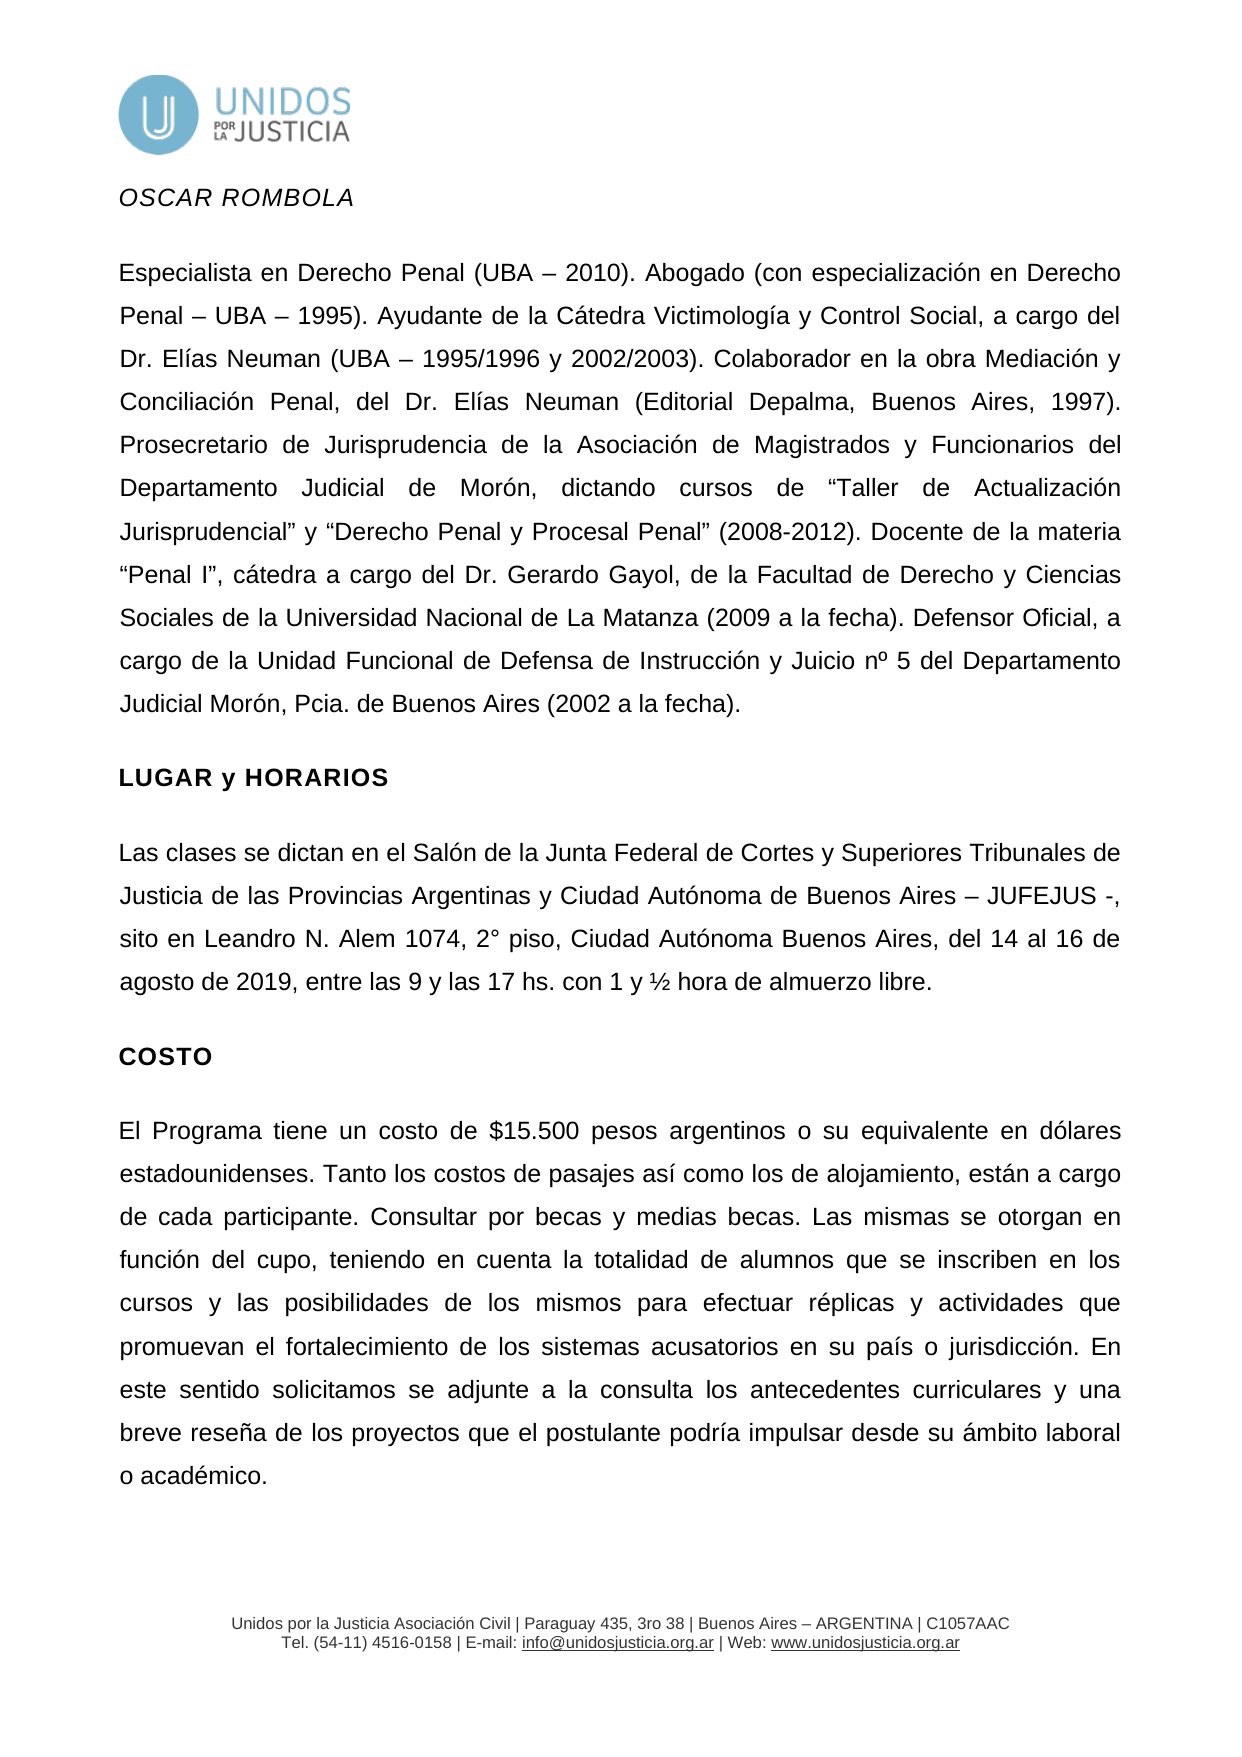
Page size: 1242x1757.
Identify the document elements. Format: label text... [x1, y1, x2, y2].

picture [118, 75, 350, 155]
text Las clases se dictan en el Salón de la Junta Federal de Cortes y Superiores Tribunales de Justicia de las Provincias Argentinas y Ciudad Autónoma de Buenos Aires – JUFEJUS -, sito en Leandro N. Alem 1074, 2° piso, Ciudad Autónoma Buenos Aires, del 14 al 16 de agosto de 2019, entre las 9 y las 17 hs. con 1 y ½ hora de almuerzo libre. [118, 838, 1123, 996]
text Especialista en Derecho Penal (UBA – 2010). Abogado (con especialización en Derecho Penal – UBA – 1995). Ayudante de la Cátedra Victimología y Control Social, a cargo del Dr. Elías Neuman (UBA – 1995/1996 y 2002/2003). Colaborador en la obra Mediación y Conciliación Penal, del Dr. Elías Neuman (Editorial Depalma, Buenos Aires, 1997). Prosecretario de Jurisprudencia de la Asociación de Magistrados y Funcionarios del Departamento Judicial de Morón, dictando cursos de “Taller de Actualización Jurisprudencial” y “Derecho Penal y Procesal Penal” (2008-2012). Docente de la materia “Penal I”, cátedra a cargo del Dr. Gerardo Gayol, de la Facultad de Derecho y Ciencias Sociales de la Universidad Nacional de La Matanza (2009 a la fecha). Defensor Oficial, a cargo de la Unidad Funcional de Defensa de Instrucción y Juicio nº 5 del Departamento Judicial Morón, Pcia. de Buenos Aires (2002 a la fecha). [118, 258, 1123, 718]
list LUGAR y HORARIOS [118, 763, 1123, 792]
list COSTO [118, 1042, 1123, 1070]
list OSCAR ROMBOLA [118, 183, 1123, 212]
text El Programa tiene un costo de $15.500 pesos argentinos o su equivalente en dólares estadounidenses. Tanto los costos de pasajes así como los de alojamiento, están a cargo de cada participante. Consultar por becas y medias becas. Las mismas se otorgan en función del cupo, teniendo en cuenta la totalidad de alumnos que se inscriben en los cursos y las posibilidades de los mismos para efectuar réplicas y actividades que promuevan el fortalecimiento de los sistemas acusatorios en su país o jurisdicción. En este sentido solicitamos se adjunte a la consulta los antecedentes curriculares y una breve reseña de los proyectos que el postulante podría impulsar desde su ámbito laboral o académico. [118, 1116, 1123, 1490]
